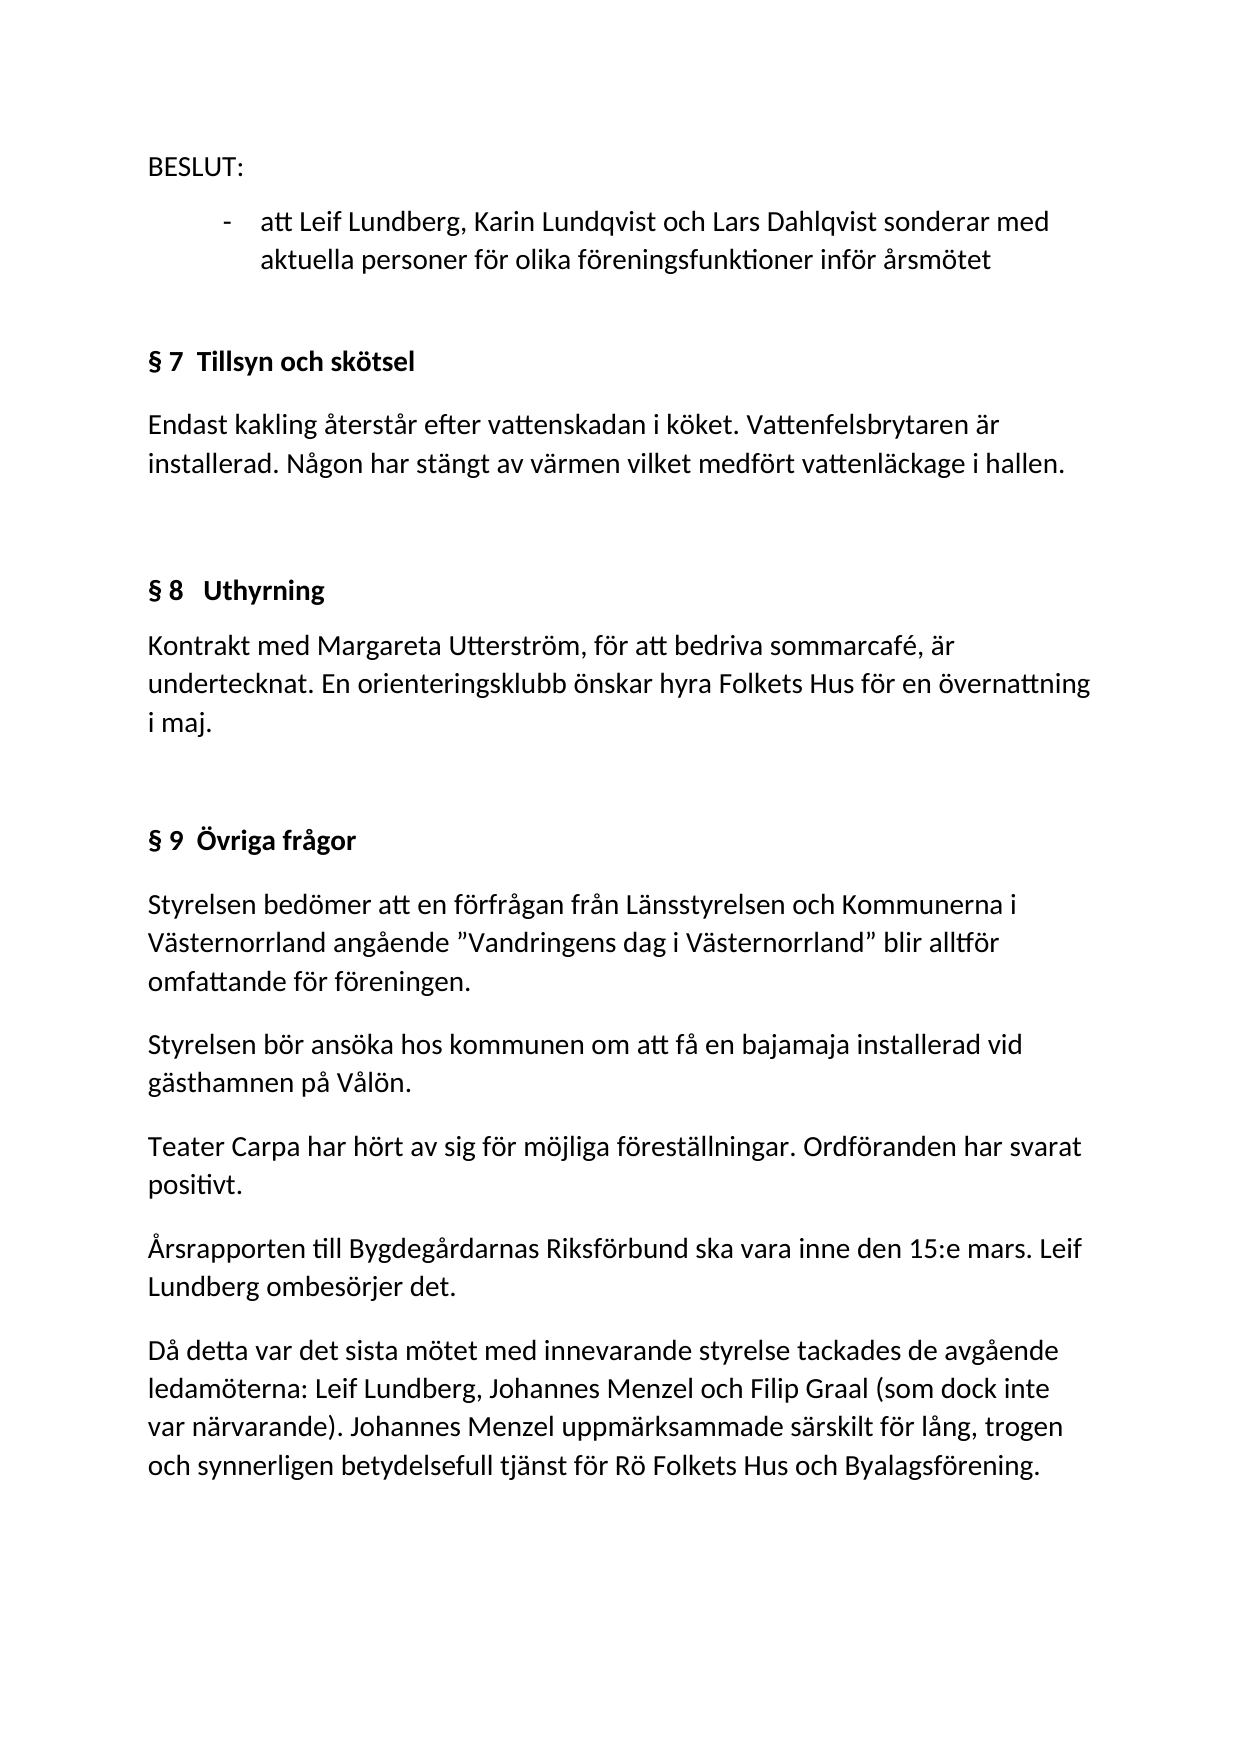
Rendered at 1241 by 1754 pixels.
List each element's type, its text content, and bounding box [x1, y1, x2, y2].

text Då detta var det sista mötet med innevarande styrelse tackades de avgående ledamöterna: Leif Lundberg, Johannes Menzel och Filip Graal (som dock inte var närvarande). Johannes Menzel uppmärksammade särskilt för lång, trogen och synnerligen betydelsefull tjänst för Rö Folkets Hus och Byalagsförening. [148, 1332, 1093, 1483]
text Styrelsen bedömer att en förfrågan från Länsstyrelsen och Kommunerna i Västernorrland angående ”Vandringens dag i Västernorrland” blir alltför omfattande för föreningen. [148, 886, 1093, 998]
text Teater Carpa har hört av sig för möjliga föreställningar. Ordföranden har svarat positivt. [148, 1128, 1093, 1202]
text § 7 Tillsyn och skötsel [148, 343, 1093, 379]
text § 8 Uthyrning [148, 572, 1093, 607]
list att Leif Lundberg, Karin Lundqvist och Lars Dahlqvist sonderar med aktuella personer för olika föreningsfunktioner inför årsmötet [223, 203, 1093, 315]
text Styrelsen bör ansöka hos kommunen om att få en bajamaja installerad vid gästhamnen på Vålön. [148, 1026, 1093, 1100]
text Årsrapporten till Bygdegårdarnas Riksförbund ska vara inne den 15:e mars. Leif Lundberg ombesörjer det. [148, 1230, 1093, 1304]
text Endast kakling återstår efter vattenskadan i köket. Vattenfelsbrytaren är installerad. Någon har stängt av värmen vilket medfört vattenläckage i hallen. [148, 406, 1093, 481]
text BESLUT: [148, 148, 1093, 183]
text § 9 Övriga frågor [148, 822, 1093, 858]
text Kontrakt med Margareta Utterström, för att bedriva sommarcafé, är undertecknat. En orienteringsklubb önskar hyra Folkets Hus för en övernattning i maj. [148, 627, 1093, 739]
